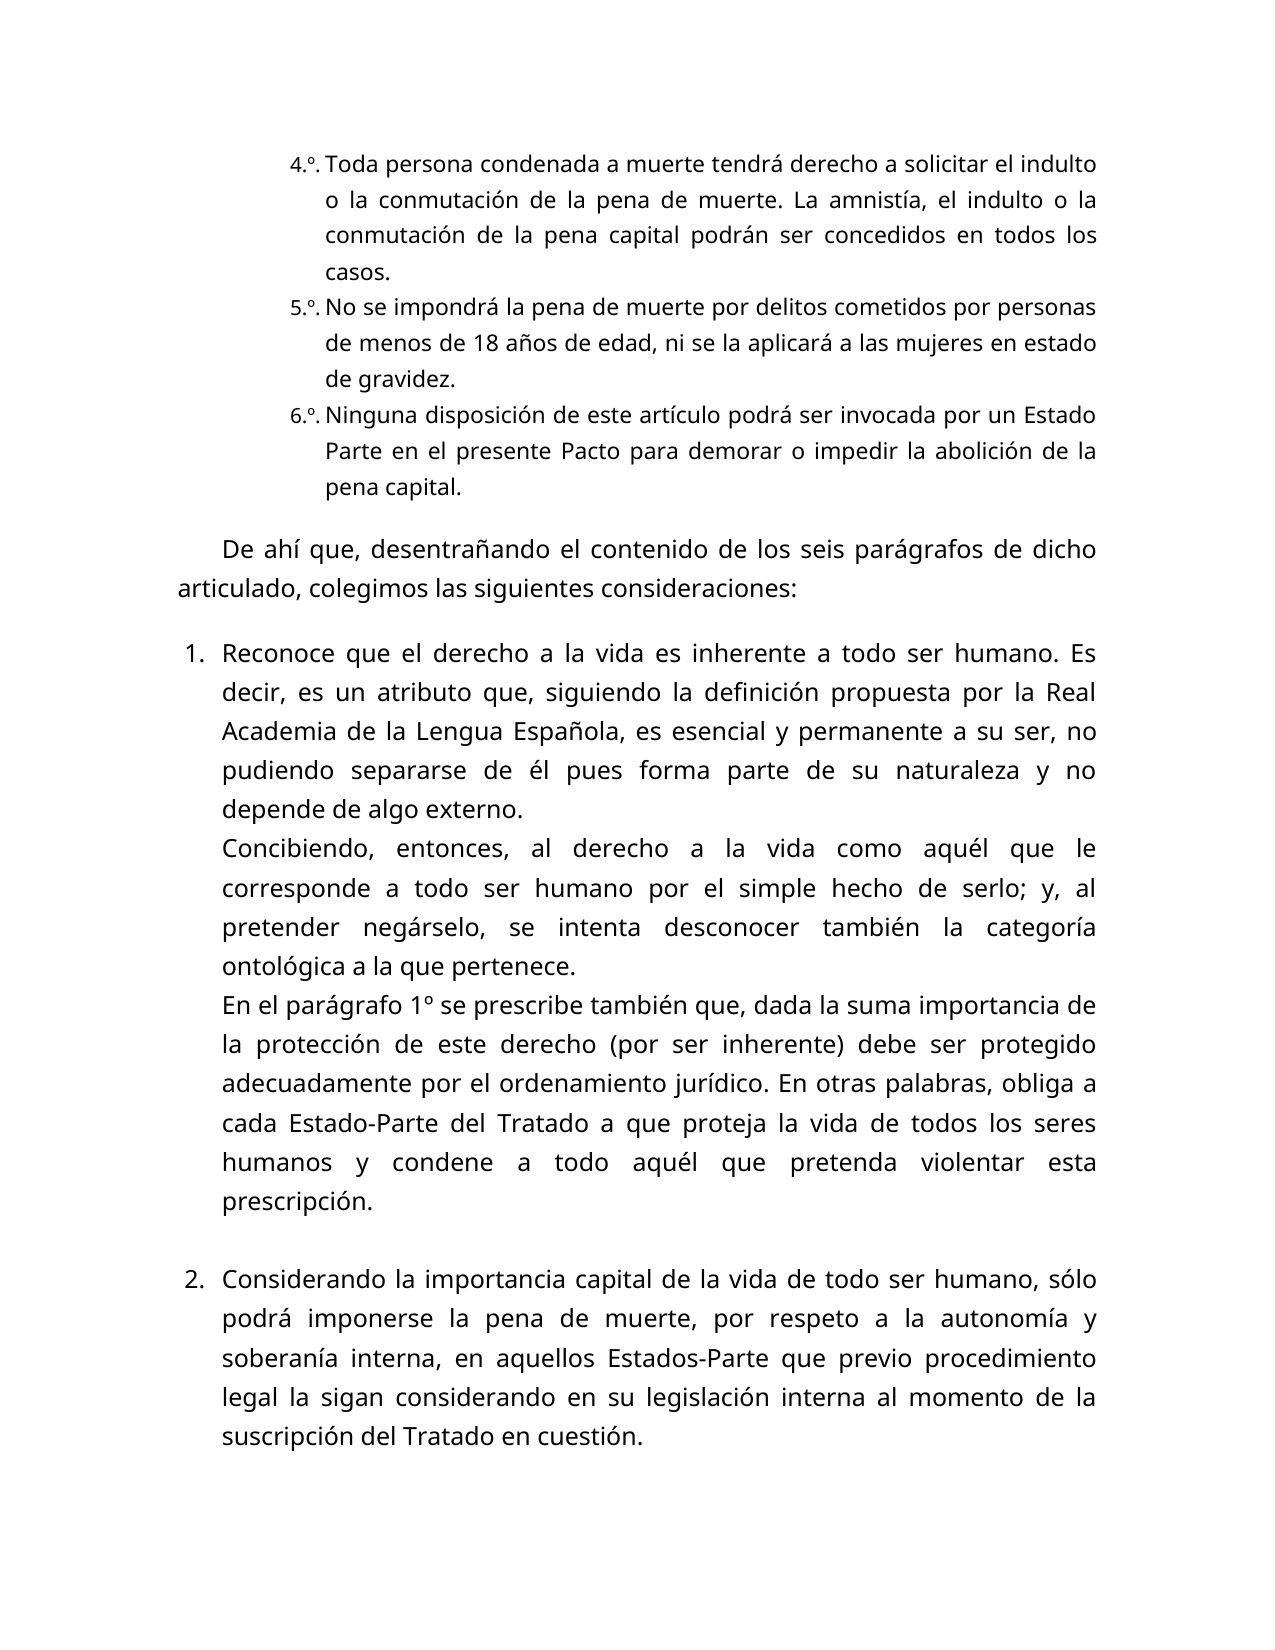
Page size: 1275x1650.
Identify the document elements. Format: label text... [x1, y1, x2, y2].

text De ahí que, desentrañando el contenido de los seis parágrafos de dicho articulado, colegimos las siguientes consideraciones: [177, 532, 1098, 605]
list Reconoce que el derecho a la vida es inherente a todo ser humano. Es decir, es un atributo que, siguiendo la definición propuesta por la Real Academia de la Lengua Española, es esencial y permanente a su ser, no pudiendo separarse de él pues forma parte de su naturaleza y no depende de algo externo. [184, 635, 1098, 826]
list Toda persona condenada a muerte tendrá derecho a solicitar el indulto o la conmutación de la pena de muerte. La amnistía, el indulto o la conmutación de la pena capital podrán ser concedidos en todos los casos. [290, 148, 1098, 287]
list Concibiendo, entonces, al derecho a la vida como aquél que le corresponde a todo ser humano por el simple hecho de serlo; y, al pretender negárselo, se intenta desconocer también la categoría ontológica a la que pertenece. [222, 831, 1098, 983]
list En el parágrafo 1º se prescribe también que, dada la suma importancia de la protección de este derecho (por ser inherente) debe ser protegido adecuadamente por el ordenamiento jurídico. En otras palabras, obliga a cada Estado-Parte del Tratado a que proteja la vida de todos los seres humanos y condene a todo aquél que pretenda violentar esta prescripción. [222, 988, 1098, 1218]
list Ninguna disposición de este artículo podrá ser invocada por un Estado Parte en el presente Pacto para demorar o impedir la abolición de la pena capital. [290, 399, 1098, 502]
list No se impondrá la pena de muerte por delitos cometidos por personas de menos de 18 años de edad, ni se la aplicará a las mujeres en estado de gravidez. [290, 291, 1098, 394]
list Considerando la importancia capital de la vida de todo ser humano, sólo podrá imponerse la pena de muerte, por respeto a la autonomía y soberanía interna, en aquellos Estados-Parte que previo procedimiento legal la sigan considerando en su legislación interna al momento de la suscripción del Tratado en cuestión. [184, 1262, 1098, 1453]
